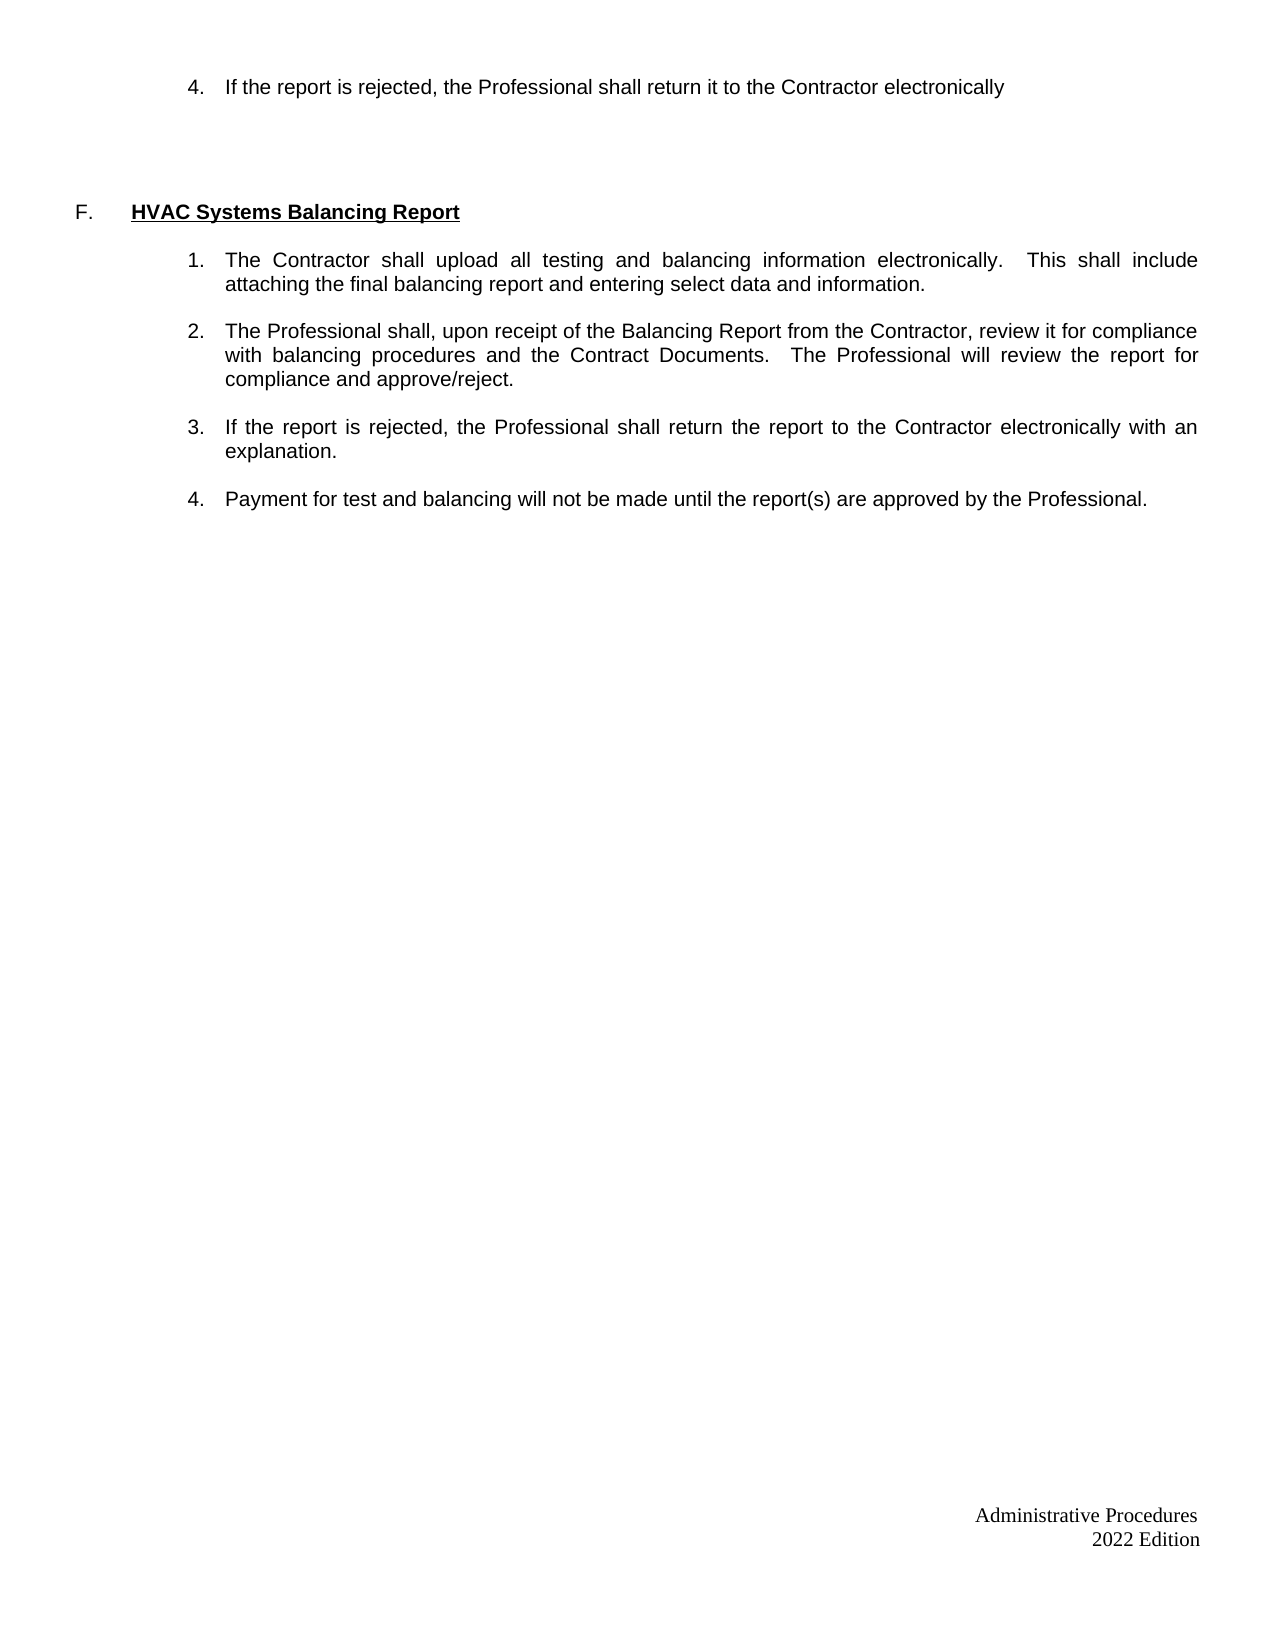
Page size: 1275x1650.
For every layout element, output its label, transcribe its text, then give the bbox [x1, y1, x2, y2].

list The Professional shall, upon receipt of the Balancing Report from the Contractor, review it for compliance with balancing procedures and the Contract Documents. The Professional will review the report for compliance and approve/reject. [187, 319, 1200, 391]
list If the report is rejected, the Professional shall return the report to the Contractor electronically with an explanation. [187, 415, 1200, 463]
subtitle F. HVAC Systems Balancing Report [75, 199, 1200, 223]
list Payment for test and balancing will not be made until the report(s) are approved by the Professional. [187, 487, 1200, 511]
list The Contractor shall upload all testing and balancing information electronically. This shall include attaching the final balancing report and entering select data and information. [187, 247, 1200, 295]
list If the report is rejected, the Professional shall return it to the Contractor electronically [187, 75, 1200, 99]
